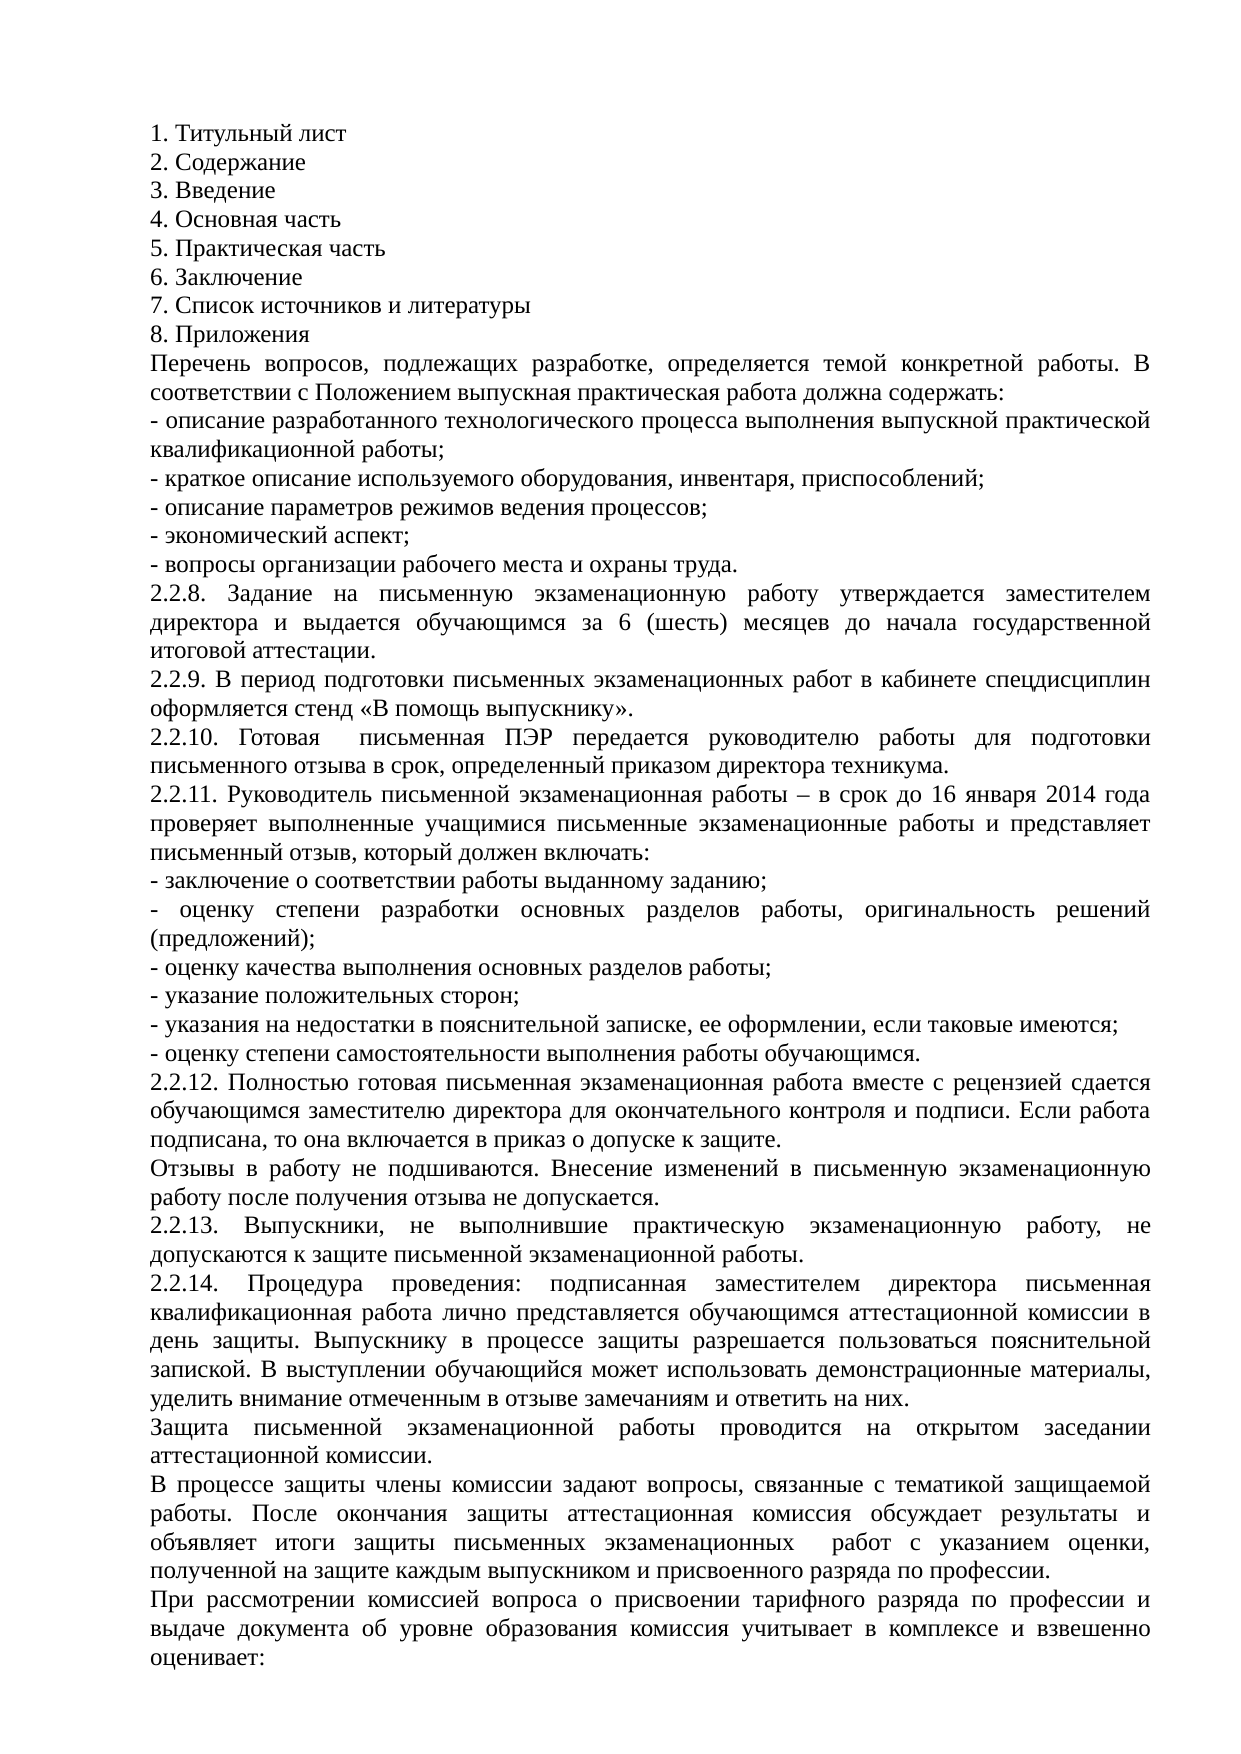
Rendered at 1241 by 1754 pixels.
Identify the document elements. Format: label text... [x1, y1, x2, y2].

text - указания на недостатки в пояснительной записке, ее оформлении, если таковые имеются; [150, 1009, 1152, 1038]
text 5. Практическая часть [150, 233, 1152, 262]
text - указание положительных сторон; [150, 981, 1152, 1009]
text 8. Приложения [150, 319, 1152, 348]
text 2.2.11. Руководитель письменной экзаменационная работы – в срок до 16 января 2014 года проверяет выполненные учащимися письменные экзаменационные работы и представляет письменный отзыв, который должен включать: [150, 779, 1152, 866]
text - заключение о соответствии работы выданному заданию; [150, 866, 1152, 894]
text 2.2.10. Готовая письменная ПЭР передается руководителю работы для подготовки письменного отзыва в срок, определенный приказом директора техникума. [150, 722, 1152, 779]
text Защита письменной экзаменационной работы проводится на открытом заседании аттестационной комиссии. [150, 1412, 1152, 1469]
text 4. Основная часть [150, 204, 1152, 233]
text 2.2.12. Полностью готовая письменная экзаменационная работа вместе с рецензией сдается обучающимся заместителю директора для окончательного контроля и подписи. Если работа подписана, то она включается в приказ о допуске к защите. [150, 1067, 1152, 1153]
text 2.2.8. Задание на письменную экзаменационную работу утверждается заместителем директора и выдается обучающимся за 6 (шесть) месяцев до начала государственной итоговой аттестации. [150, 578, 1152, 664]
text - описание параметров режимов ведения процессов; [150, 492, 1152, 521]
text - вопросы организации рабочего места и охраны труда. [150, 549, 1152, 578]
text - оценку степени самостоятельности выполнения работы обучающимся. [150, 1038, 1152, 1067]
text - описание разработанного технологического процесса выполнения выпускной практической квалификационной работы; [150, 406, 1152, 463]
text 3. Введение [150, 176, 1152, 204]
text - оценку качества выполнения основных разделов работы; [150, 952, 1152, 981]
text 2.2.9. В период подготовки письменных экзаменационных работ в кабинете спецдисциплин оформляется стенд «В помощь выпускнику». [150, 664, 1152, 722]
text - краткое описание используемого оборудования, инвентаря, приспособлений; [150, 463, 1152, 492]
text При рассмотрении комиссией вопроса о присвоении тарифного разряда по профессии и выдаче документа об уровне образования комиссия учитывает в комплексе и взвешенно оценивает: [150, 1584, 1152, 1671]
text 1. Титульный лист [150, 118, 1152, 147]
text 2.2.13. Выпускники, не выполнившие практическую экзаменационную работу, не допускаются к защите письменной экзаменационной работы. [150, 1211, 1152, 1268]
text В процессе защиты члены комиссии задают вопросы, связанные с тематикой защищаемой работы. После окончания защиты аттестационная комиссия обсуждает результаты и объявляет итоги защиты письменных экзаменационных работ с указанием оценки, полученной на защите каждым выпускником и присвоенного разряда по профессии. [150, 1469, 1152, 1584]
text Перечень вопросов, подлежащих разработке, определяется темой конкретной работы. В соответствии с Положением выпускная практическая работа должна содержать: [150, 348, 1152, 406]
text 2.2.14. Процедура проведения: подписанная заместителем директора письменная квалификационная работа лично представляется обучающимся аттестационной комиссии в день защиты. Выпускнику в процессе защиты разрешается пользоваться пояснительной запиской. В выступлении обучающийся может использовать демонстрационные материалы, уделить внимание отмеченным в отзыве замечаниям и ответить на них. [150, 1268, 1152, 1412]
text 6. Заключение [150, 262, 1152, 291]
text 2. Содержание [150, 147, 1152, 176]
text - экономический аспект; [150, 521, 1152, 549]
text 7. Список источников и литературы [150, 291, 1152, 319]
text Отзывы в работу не подшиваются. Внесение изменений в письменную экзаменационную работу после получения отзыва не допускается. [150, 1153, 1152, 1211]
text - оценку степени разработки основных разделов работы, оригинальность решений (предложений); [150, 894, 1152, 952]
